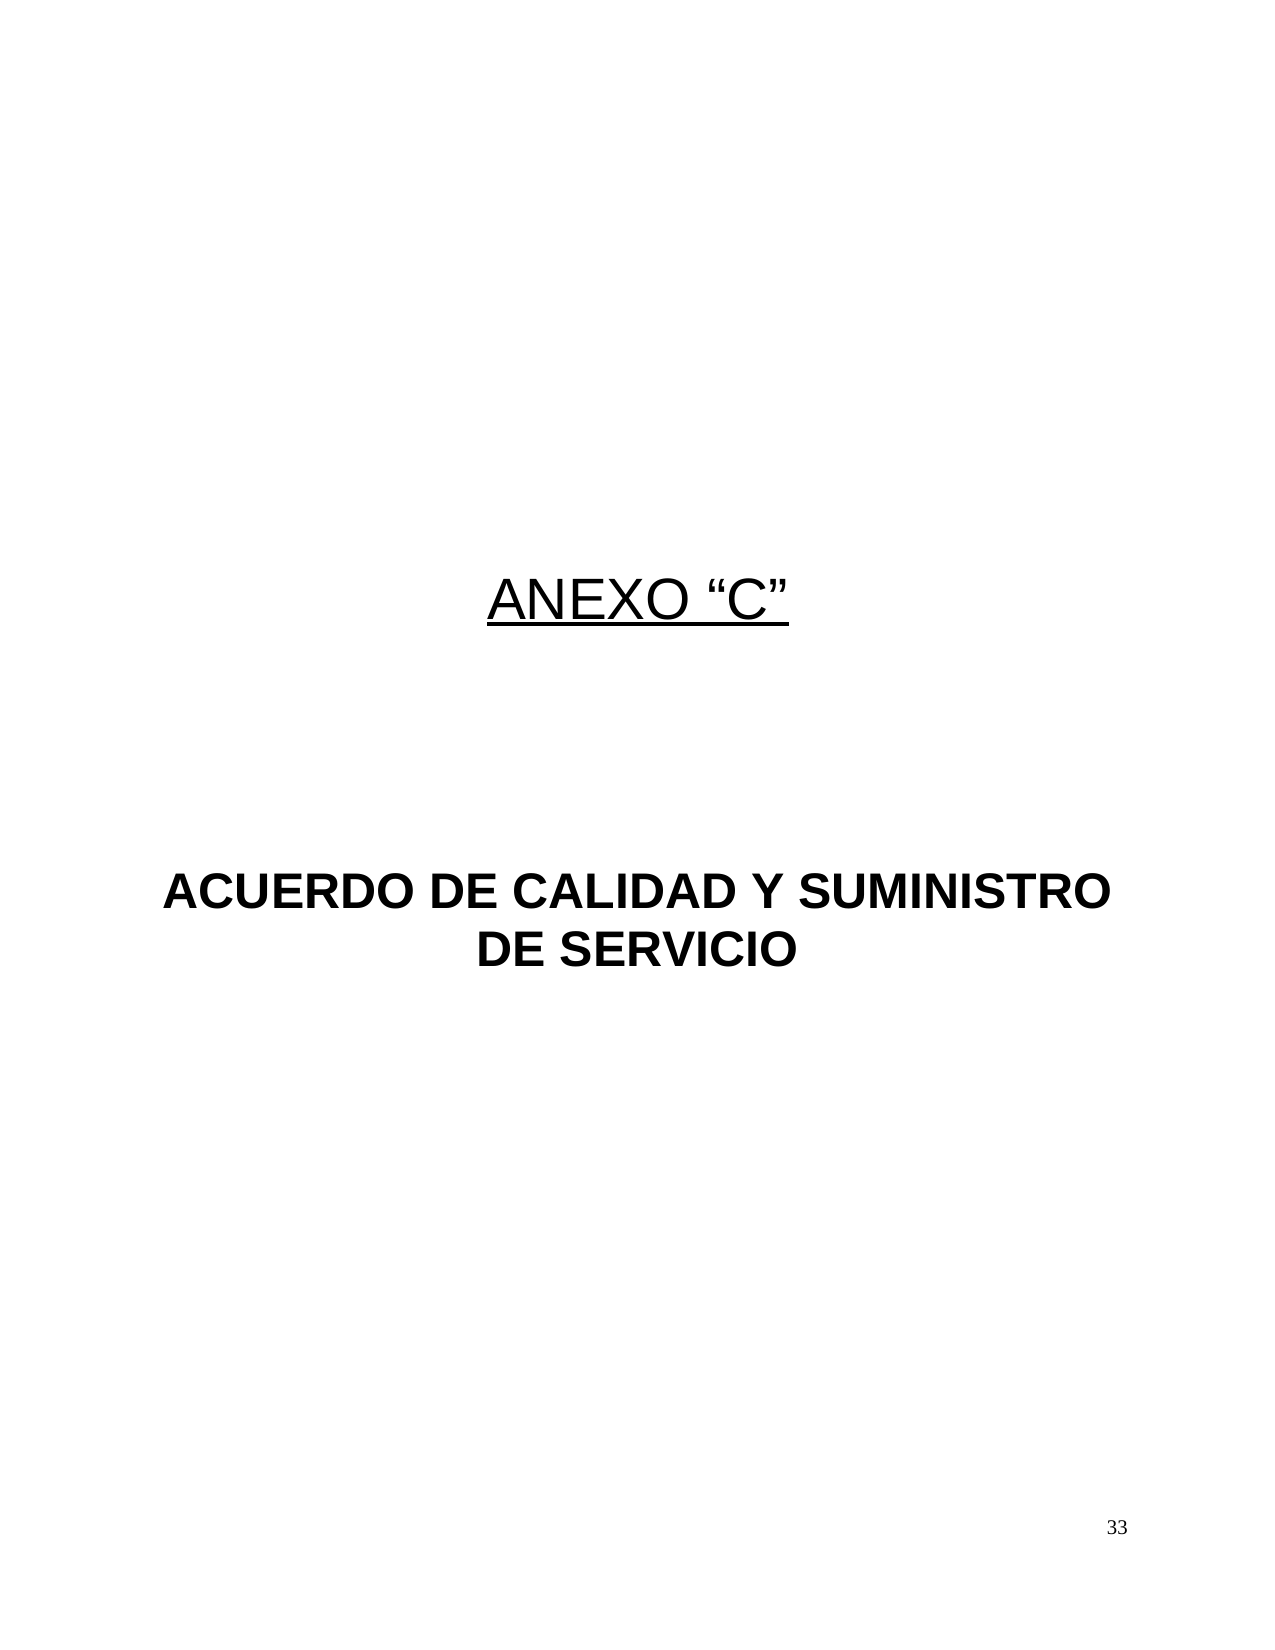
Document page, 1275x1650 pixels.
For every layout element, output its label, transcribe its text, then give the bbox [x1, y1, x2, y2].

text ACUERDO DE CALIDAD Y SUMINISTRO DE SERVICIO [148, 861, 1127, 976]
text ANEXO “C” [148, 564, 1127, 631]
